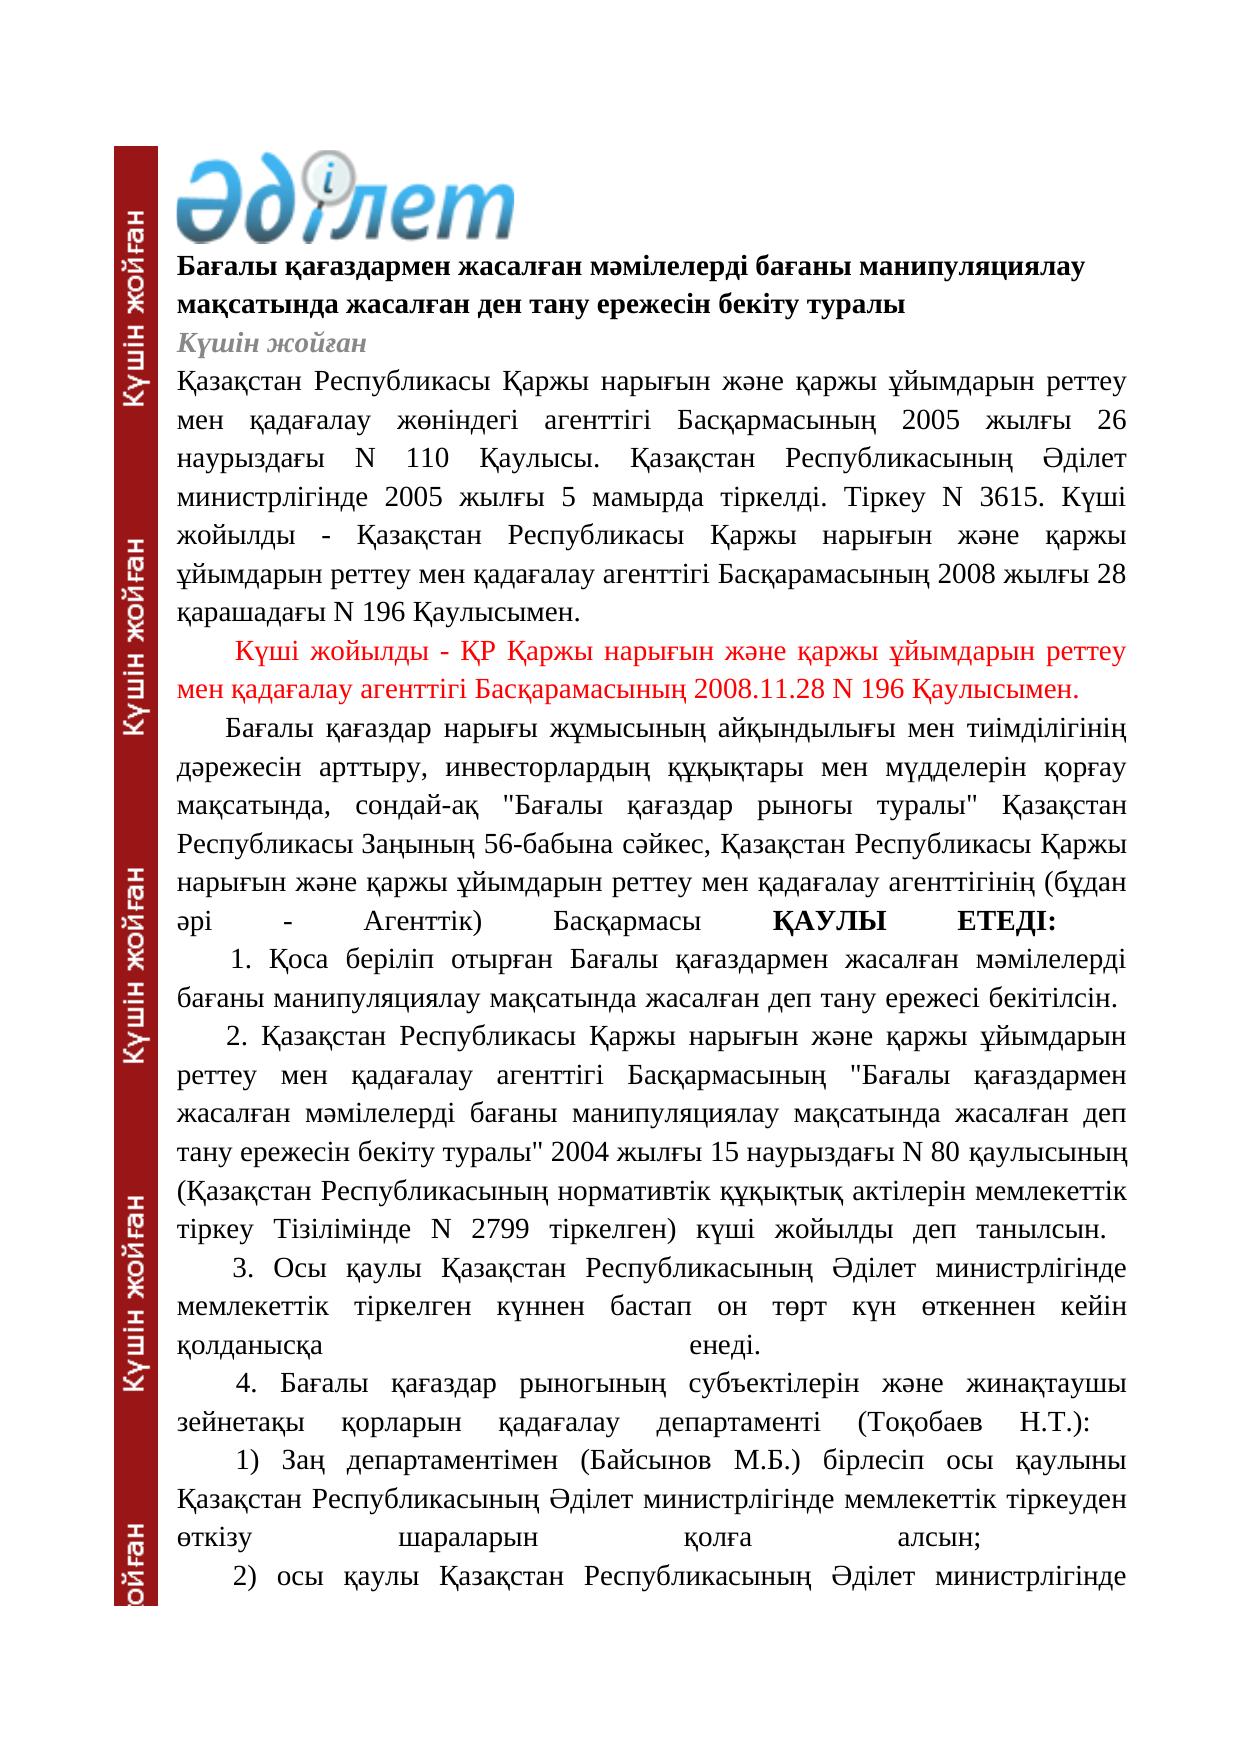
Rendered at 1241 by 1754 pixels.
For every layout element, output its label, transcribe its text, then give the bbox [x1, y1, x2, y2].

picture [176, 150, 515, 244]
text Күшін жойған [112, 325, 1128, 358]
text Қазақстан Республикасы Қаржы нарығын және қаржы ұйымдарын реттеу мен қадағалау жөніндегі агенттігі Басқармасының 2005 жылғы 26 наурыздағы N 110 Қаулысы. Қазақстан Республикасының Әділет министрлігінде 2005 жылғы 5 мамырда тіркелді. Тіркеу N 3615. Күші жойылды - Қазақстан Республикасы Қаржы нарығын және қаржы ұйымдарын реттеу мен қадағалау агенттігі Басқарамасының 2008 жылғы 28 қарашадағы N 196 Қаулысымен. [112, 363, 1128, 628]
picture [114, 358, 158, 363]
picture [114, 146, 158, 248]
picture [114, 628, 158, 633]
text Бағалы қағаздармен жасалған мәмiлелердi бағаны манипуляциялау мақсатында жасалған ден тану ережесiн бекiту туралы [112, 248, 1128, 320]
text Күші жойылды - ҚР Қаржы нарығын және қаржы ұйымдарын реттеу мен қадағалау агенттігі Басқарамасының 2008.11.28 N 196 Қаулысымен. [112, 633, 1128, 705]
picture [114, 705, 158, 710]
picture [114, 320, 158, 325]
picture [114, 1592, 158, 1606]
